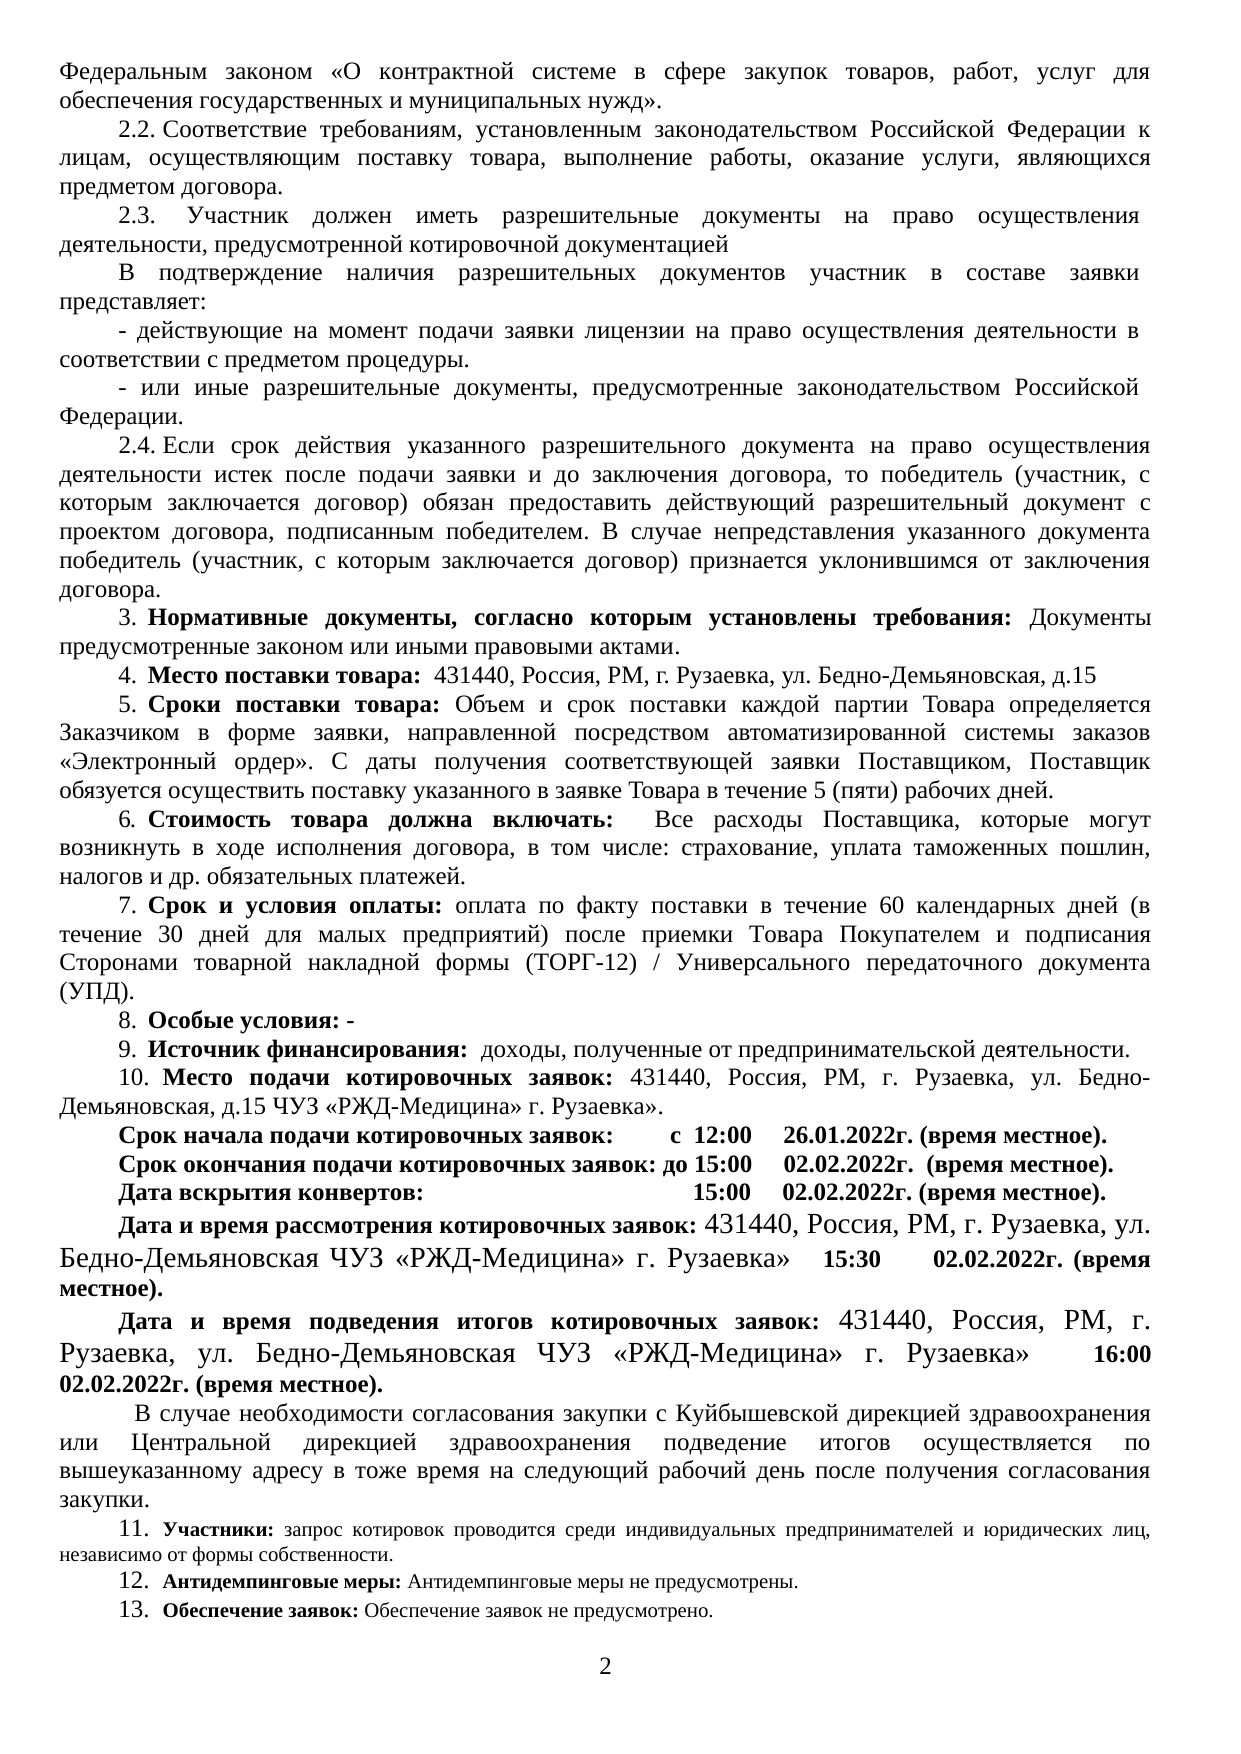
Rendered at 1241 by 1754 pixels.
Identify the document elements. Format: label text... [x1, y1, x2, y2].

text Срок окончания подачи котировочных заявок: до 15:00 02.02.2022г. (время местное). [59, 1149, 1152, 1177]
list Соответствие требованиям, установленным законодательством Российской Федерации к лицам, осуществляющим поставку товара, выполнение работы, оказание услуги, являющихся предметом договора. [59, 114, 1152, 200]
list Срок и условия оплаты: оплата по факту поставки в течение 60 календарных дней (в течение 30 дней для малых предприятий) после приемки Товара Покупателем и подписания Сторонами товарной накладной формы (ТОРГ-12) / Универсального передаточного документа (УПД). [59, 890, 1152, 1005]
list В подтверждение наличия разрешительных документов участник в составе заявки представляет: [59, 257, 1140, 315]
list Участник должен иметь разрешительные документы на право осуществления деятельности, предусмотренной котировочной документацией [59, 200, 1140, 257]
list Особые условия: - [103, 1005, 1152, 1034]
list Сроки поставки товара: Объем и срок поставки каждой партии Товара определяется Заказчиком в форме заявки, направленной посредством автоматизированной системы заказов «Электронный ордер». С даты получения соответствующей заявки Поставщиком, Поставщик обязуется осуществить поставку указанного в заявке Товара в течение 5 (пяти) рабочих дней. [59, 689, 1152, 804]
text Дата и время подведения итогов котировочных заявок: 16:00 02.02.2022г. (время местное). [59, 1302, 1152, 1398]
list Стоимость товара должна включать: Все расходы Поставщика, которые могут возникнуть в ходе исполнения договора, в том числе: страхование, уплата таможенных пошлин, налогов и др. обязательных платежей. [59, 804, 1152, 890]
list Нормативные документы, согласно которым установлены требования: Документы предусмотренные законом или иными правовыми актами. [59, 602, 1152, 660]
list Место поставки товара: 431440, Россия, РМ, г. Рузаевка, ул. Бедно-Демьяновская, д.15 [59, 660, 1152, 689]
text В случае необходимости согласования закупки с Куйбышевской дирекцией здравоохранения или Центральной дирекцией здравоохранения подведение итогов осуществляется по вышеуказанному адресу в тоже время на следующий рабочий день после получения согласования закупки. [59, 1398, 1152, 1513]
text Срок начала подачи котировочных заявок: с 12:00 26.01.2022г. (время местное). [59, 1120, 1152, 1149]
list Место подачи котировочных заявок: 431440, Россия, РМ, г. Рузаевка, ул. Бедно-Демьяновская, д.15 . [59, 1062, 1152, 1120]
list Если срок действия указанного разрешительного документа на право осуществления деятельности истек после подачи заявки и до заключения договора, то победитель (участник, с которым заключается договор) обязан предоставить действующий разрешительный документ с проектом договора, подписанным победителем. В случае непредставления указанного документа победитель (участник, с которым заключается договор) признается уклонившимся от заключения договора. [59, 430, 1152, 602]
list - или иные разрешительные документы, предусмотренные законодательством Российской Федерации. [59, 372, 1140, 430]
list - действующие на момент подачи заявки лицензии на право осуществления деятельности в соответствии с предметом процедуры. [59, 315, 1140, 372]
text Дата вскрытия конвертов: 15:00 02.02.2022г. (время местное). [59, 1177, 1152, 1206]
list Обеспечение заявок: Обеспечение заявок не предусмотрено. [103, 1594, 1152, 1623]
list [59, 56, 1152, 114]
text Дата и время рассмотрения котировочных заявок: 15:30 02.02.2022г. (время местное). [59, 1206, 1152, 1302]
list Источник финансирования: доходы, полученные от предпринимательской деятельности. [59, 1034, 1152, 1062]
list Участники: запрос котировок проводится среди индивидуальных предпринимателей и юридических лиц, независимо от формы собственности. [59, 1513, 1152, 1566]
list Антидемпинговые меры: Антидемпинговые меры не предусмотрены. [103, 1566, 1152, 1594]
